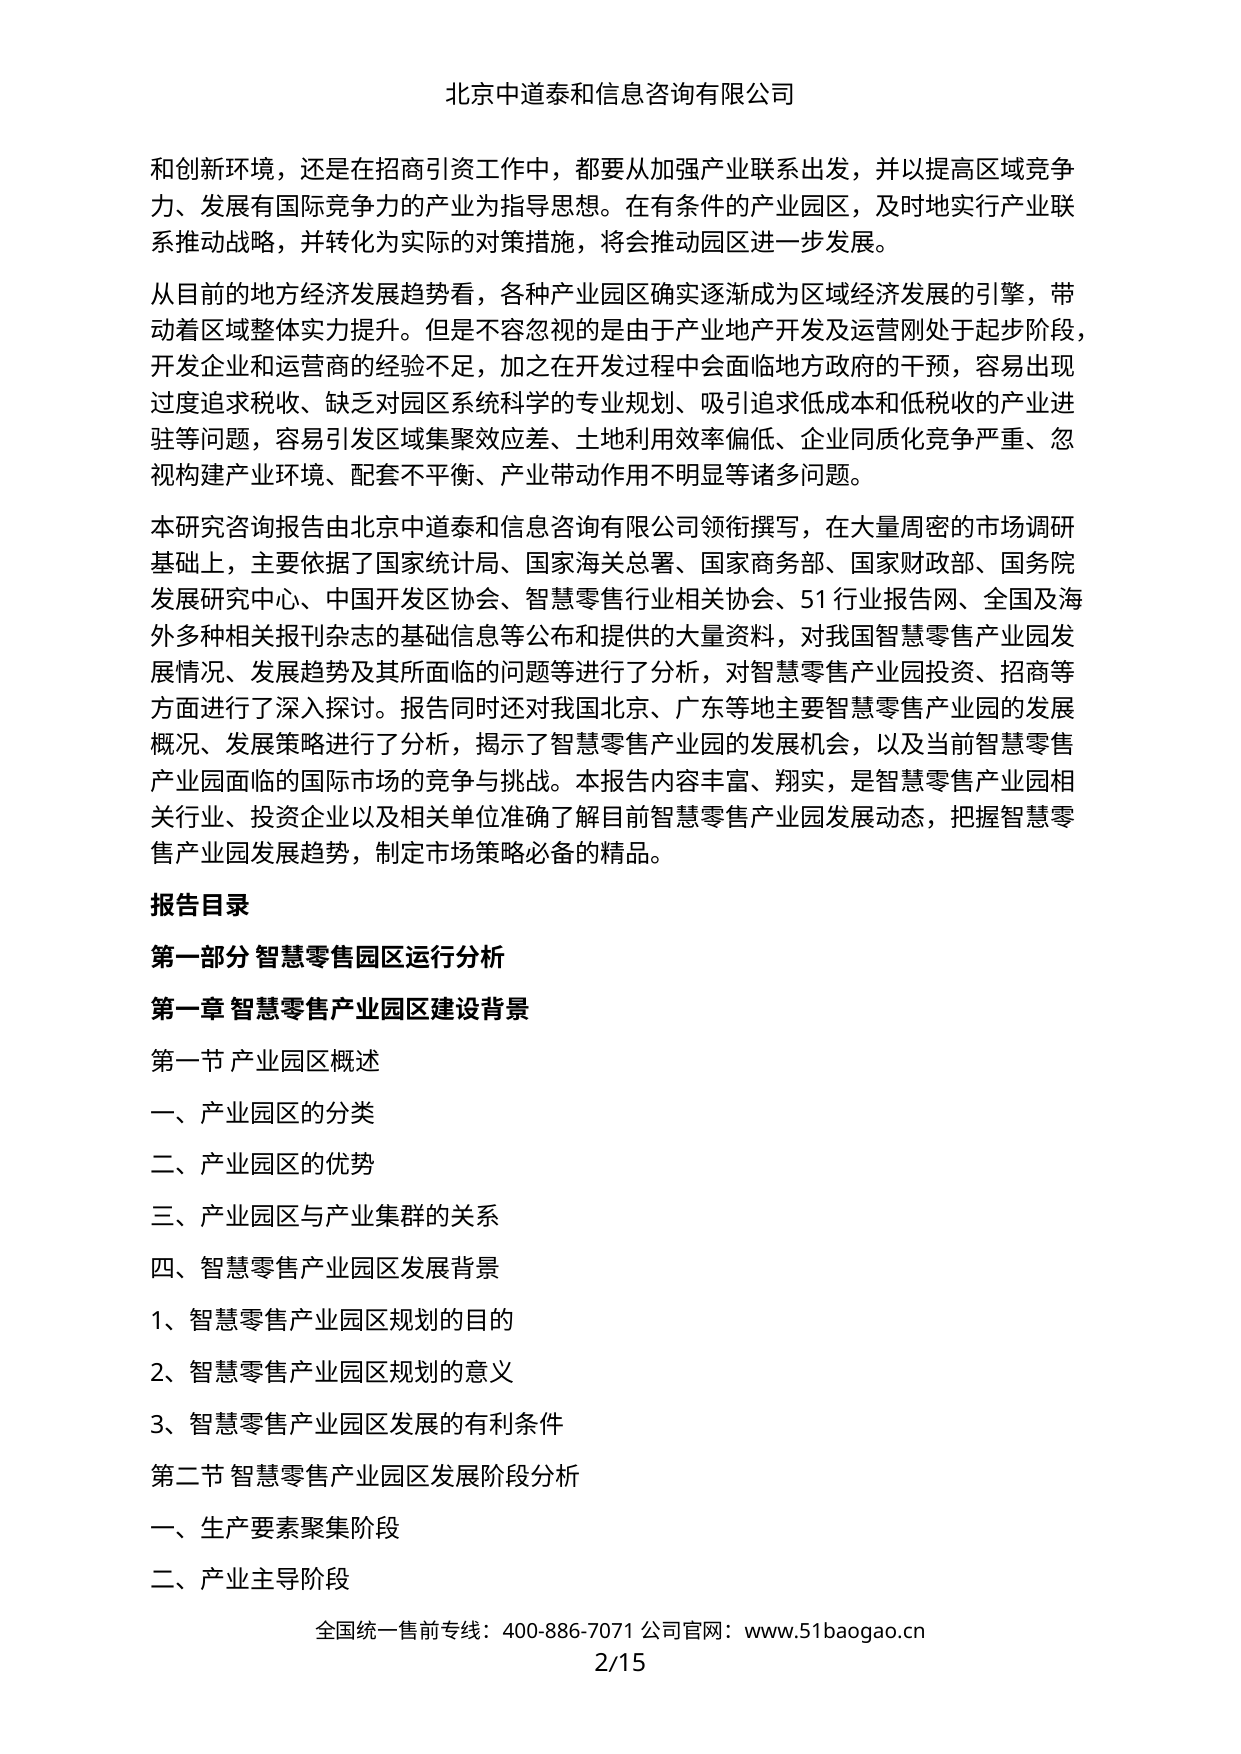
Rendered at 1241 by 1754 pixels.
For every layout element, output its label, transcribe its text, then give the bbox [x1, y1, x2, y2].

text 四、智慧零售产业园区发展背景 [150, 1249, 1090, 1285]
text 三、产业园区与产业集群的关系 [150, 1197, 1090, 1233]
text 第二节 智慧零售产业园区发展阶段分析 [150, 1456, 1090, 1492]
text 第一部分 智慧零售园区运行分析 [150, 937, 1090, 974]
text 1、智慧零售产业园区规划的目的 [150, 1301, 1090, 1337]
text 一、产业园区的分类 [150, 1093, 1090, 1129]
text 3、智慧零售产业园区发展的有利条件 [150, 1404, 1090, 1441]
text 2、智慧零售产业园区规划的意义 [150, 1352, 1090, 1389]
text 从目前的地方经济发展趋势看，各种产业园区确实逐渐成为区域经济发展的引擎，带动着区域整体实力提升。但是不容忽视的是由于产业地产开发及运营刚处于起步阶段，开发企业和运营商的经验不足，加之在开发过程中会面临地方政府的干预，容易出现过度追求税收、缺乏对园区系统科学的专业规划、吸引追求低成本和低税收的产业进驻等问题，容易引发区域集聚效应差、土地利用效率偏低、企业同质化竞争严重、忽视构建产业环境、配套不平衡、产业带动作用不明显等诸多问题。 [150, 274, 1090, 492]
text 本研究咨询报告由北京中道泰和信息咨询有限公司领衔撰写，在大量周密的市场调研基础上，主要依据了国家统计局、国家海关总署、国家商务部、国家财政部、国务院发展研究中心、中国开发区协会、智慧零售行业相关协会、51行业报告网、全国及海外多种相关报刊杂志的基础信息等公布和提供的大量资料，对我国智慧零售产业园发展情况、发展趋势及其所面临的问题等进行了分析，对智慧零售产业园投资、招商等方面进行了深入探讨。报告同时还对我国北京、广东等地主要智慧零售产业园的发展概况、发展策略进行了分析，揭示了智慧零售产业园的发展机会，以及当前智慧零售产业园面临的国际市场的竞争与挑战。本报告内容丰富、翔实，是智慧零售产业园相关行业、投资企业以及相关单位准确了解目前智慧零售产业园发展动态，把握智慧零售产业园发展趋势，制定市场策略必备的精品。 [150, 507, 1090, 870]
text 二、产业园区的优势 [150, 1145, 1090, 1181]
text 第一章 智慧零售产业园区建设背景 [150, 989, 1090, 1026]
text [150, 150, 1090, 259]
text 报告目录 [150, 886, 1090, 922]
text 第一节 产业园区概述 [150, 1041, 1090, 1077]
text 一、生产要素聚集阶段 [150, 1508, 1090, 1544]
text 二、产业主导阶段 [150, 1560, 1090, 1596]
